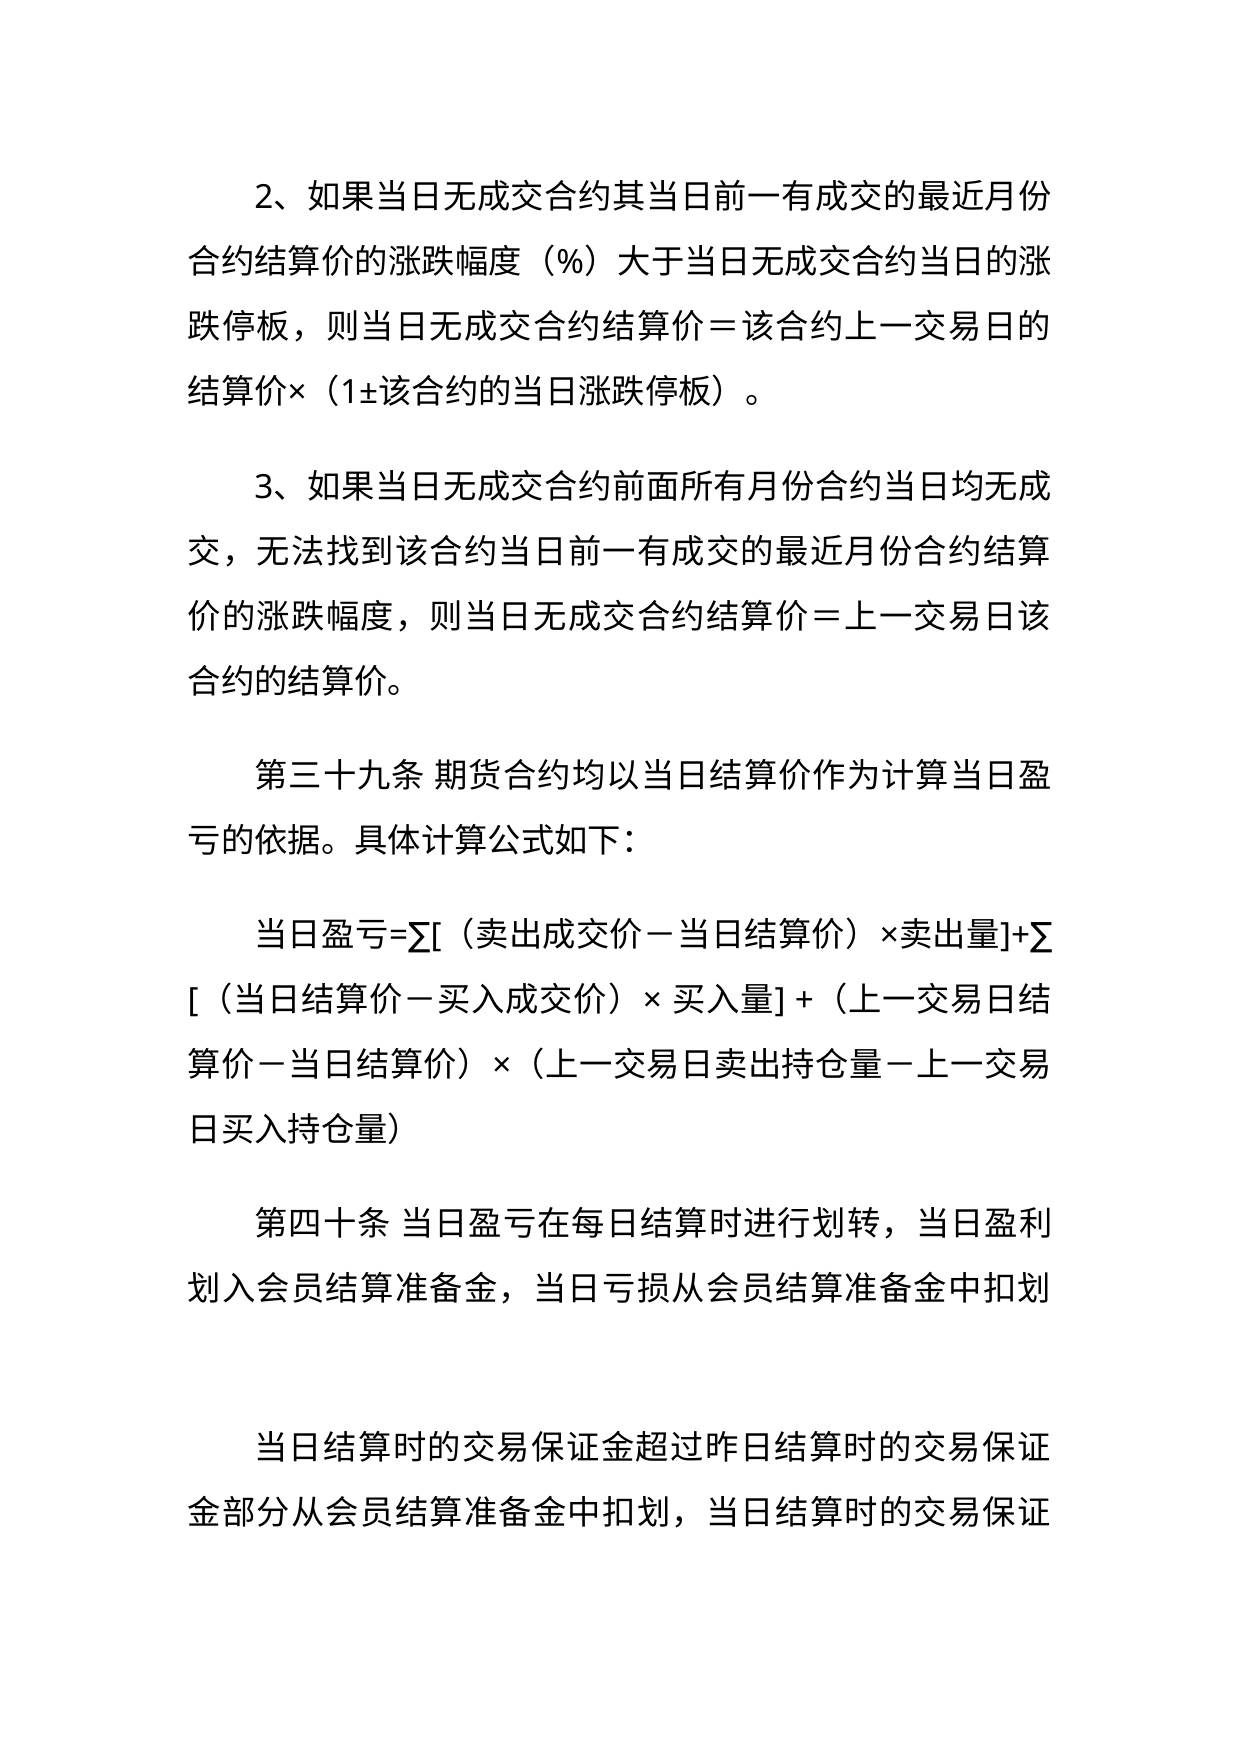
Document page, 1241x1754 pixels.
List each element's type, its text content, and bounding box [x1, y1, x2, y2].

text 3、如果当日无成交合约前面所有月份合约当日均无成交，无法找到该合约当日前一有成交的最近月份合约结算价的涨跌幅度，则当日无成交合约结算价＝上一交易日该合约的结算价。 [187, 451, 1053, 711]
text 第四十条 当日盈亏在每日结算时进行划转，当日盈利划入会员结算准备金，当日亏损从会员结算准备金中扣划。 [187, 1189, 1053, 1384]
text 2、如果当日无成交合约其当日前一有成交的最近月份合约结算价的涨跌幅度（%）大于当日无成交合约当日的涨跌停板，则当日无成交合约结算价＝该合约上一交易日的结算价×（1±该合约的当日涨跌停板）。 [187, 162, 1053, 422]
text 当日盈亏=∑[（卖出成交价－当日结算价）×卖出量]+∑ [（当日结算价－买入成交价）× 买入量] +（上一交易日结算价－当日结算价）×（上一交易日卖出持仓量－上一交易日买入持仓量） [187, 899, 1053, 1159]
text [187, 1413, 1053, 1543]
text 第三十九条 期货合约均以当日结算价作为计算当日盈亏的依据。具体计算公式如下： [187, 740, 1053, 870]
